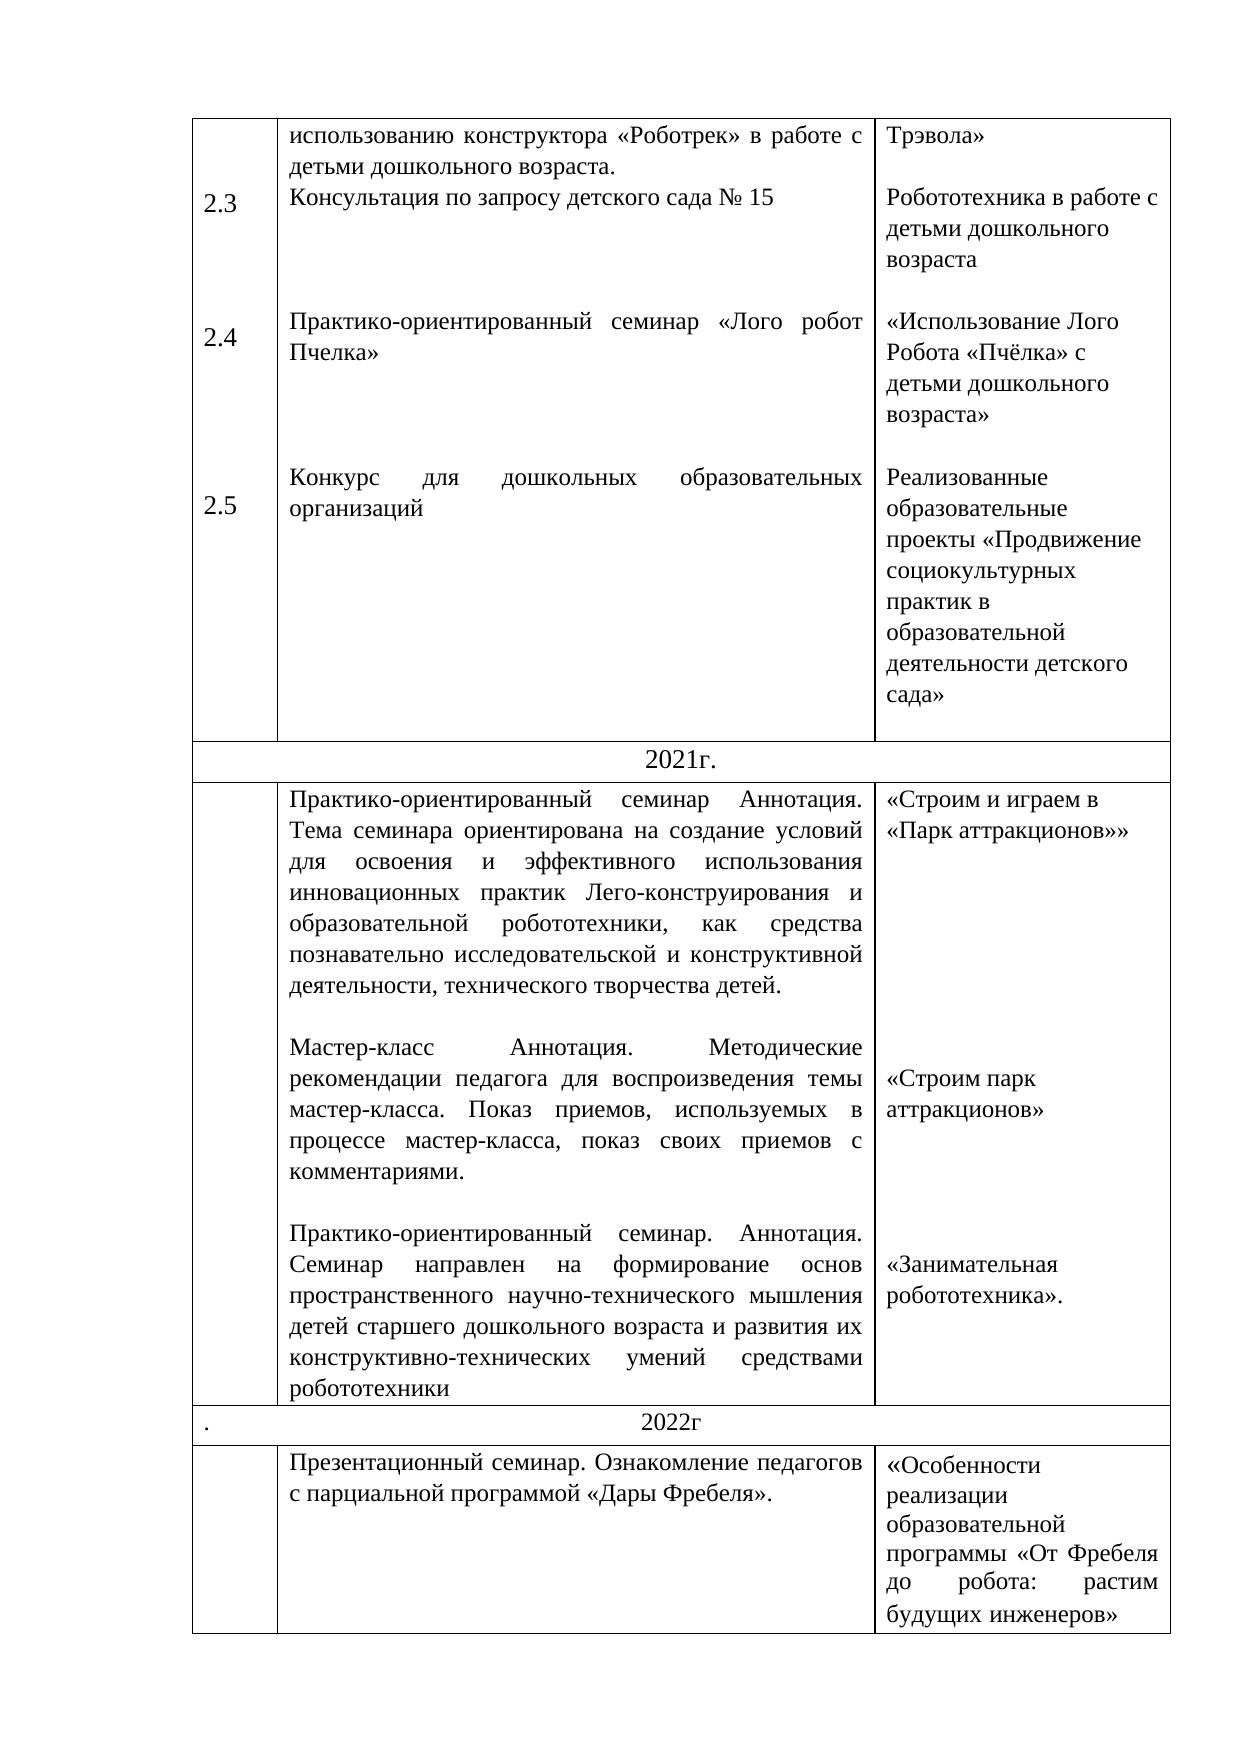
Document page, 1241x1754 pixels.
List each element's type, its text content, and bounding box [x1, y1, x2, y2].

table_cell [278, 1446, 874, 1633]
table_cell [193, 1446, 277, 1633]
table_cell [193, 783, 277, 1405]
table_cell «Строим и играем в «Парк аттракционов»» «Строим парк аттракционов» «Занимательная робототехника». [876, 783, 1170, 1405]
table_cell . 2022г [193, 1406, 1170, 1444]
table_cell Практико-ориентированный семинар Аннотация. Тема семинара ориентирована на создание условий для освоения и эффективного использования инновационных практик Лего-конструирования и образовательной робототехники, как средства познавательно исследовательской и конструктивной деятельности, технического творчества детей. Мастер-класс Аннотация. Методические рекомендации педагога для воспроизведения темы мастер-класса. Показ приемов, используемых в процессе мастер-класса, показ своих приемов с комментариями. Практико-ориентированный семинар. Аннотация. Семинар направлен на формирование основ пространственного научно-технического мышления детей старшего дошкольного возраста и развития их конструктивно-технических умений средствами робототехники [278, 783, 874, 1405]
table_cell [278, 119, 874, 741]
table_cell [876, 119, 1170, 741]
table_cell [876, 1446, 1170, 1633]
table_cell 2021г. [193, 742, 1170, 782]
table_cell 2.1 2.2 2.3 2.4 2.5 [193, 119, 277, 741]
